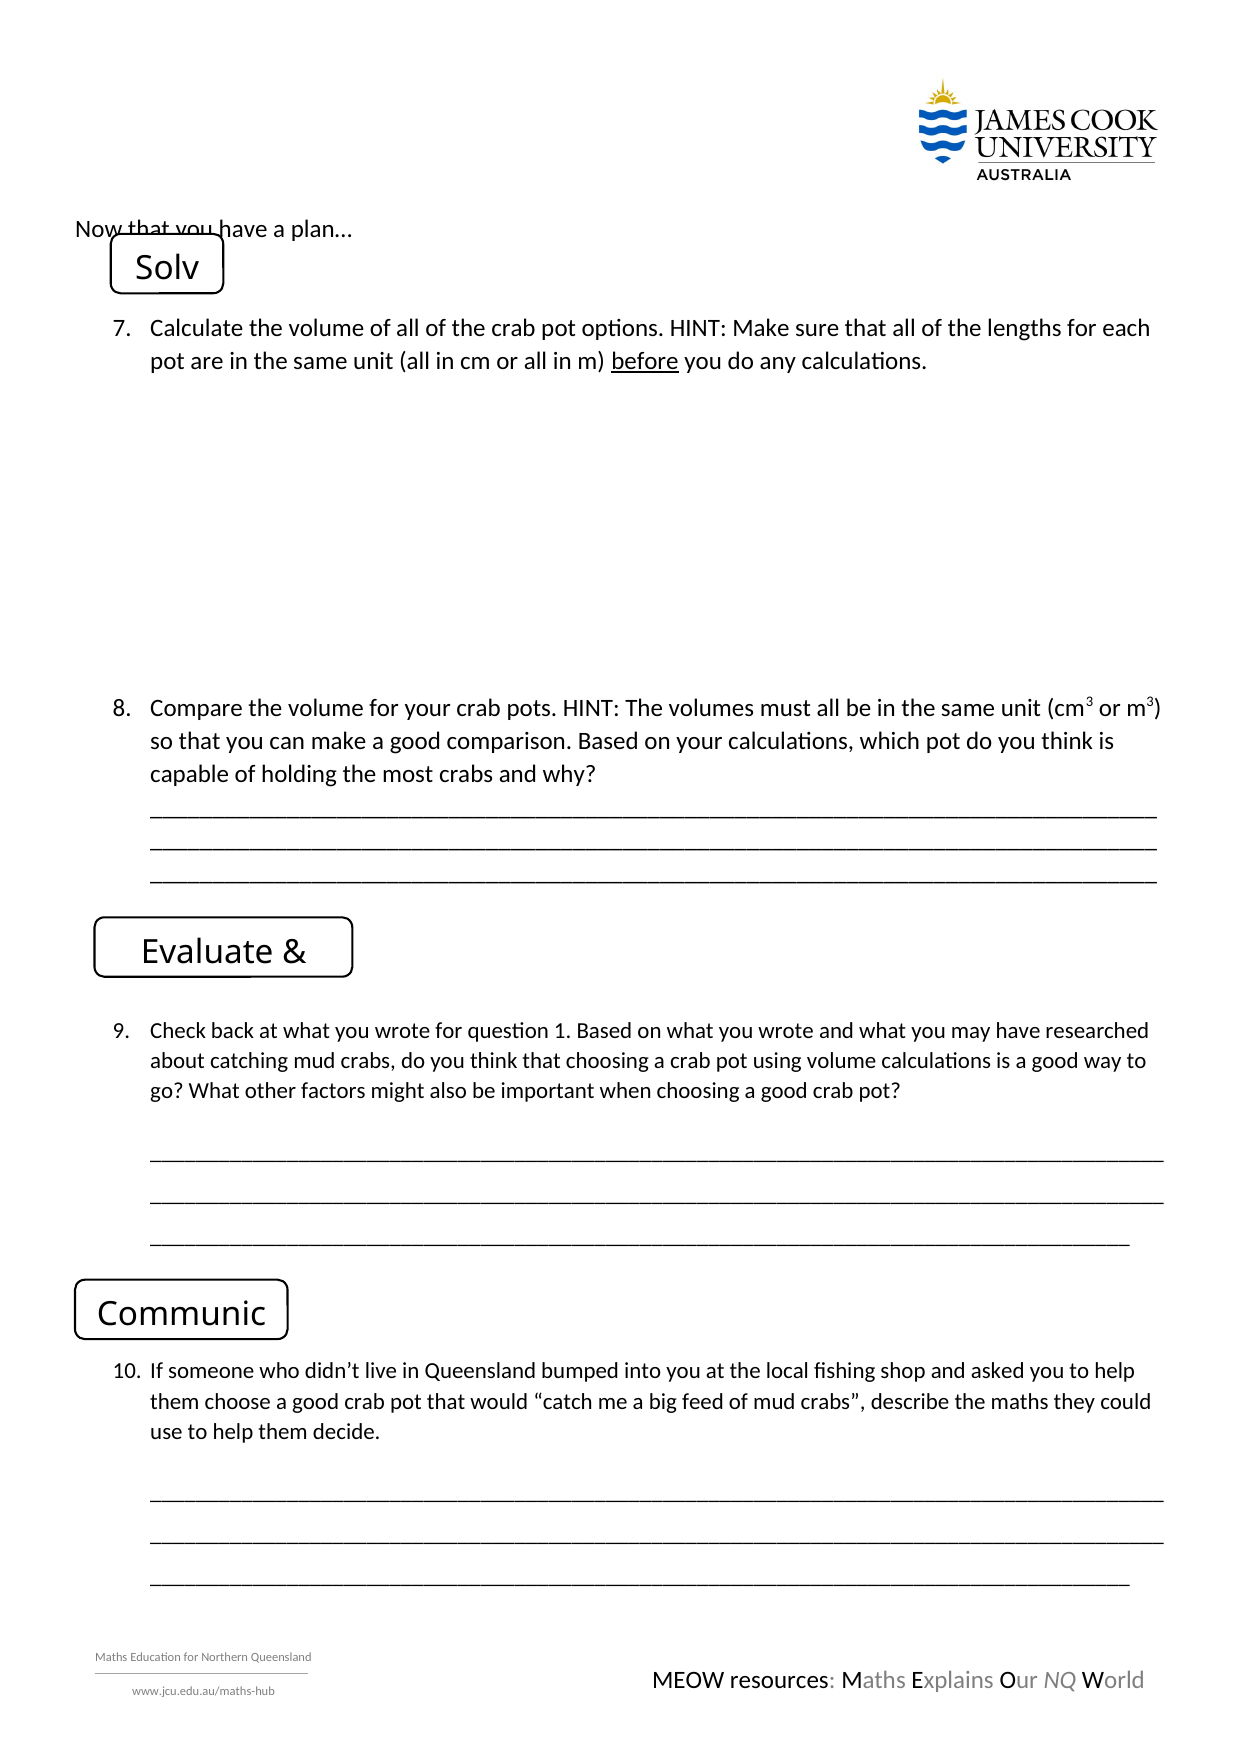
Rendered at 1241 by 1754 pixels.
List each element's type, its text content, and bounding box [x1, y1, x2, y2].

list ________________________________________________________________________________________________________________________________________________________________________________________________________________________________________________________________________ [150, 1477, 1165, 1589]
list Calculate the volume of all of the crab pot options. HINT: Make sure that all of the lengths for each pot are in the same unit (all in cm or all in m) before you do any calculations. [112, 312, 1165, 375]
list ________________________________________________________________________________________________________________________________________________________________________________________________________________________________________________________________________ [150, 1137, 1165, 1249]
text Now that you have a plan… [75, 213, 1165, 243]
list Check back at what you wrote for question 1. Based on what you wrote and what you may have researched about catching mud crabs, do you think that choosing a crab pot using volume calculations is a good way to go? What other factors might also be important when choosing a good crab pot? [112, 1016, 1165, 1104]
list Compare the volume for your crab pots. HINT: The volumes must all be in the same unit (cm3 or m3) so that you can make a good comparison. Based on your calculations, which pot do you think is capable of holding the most crabs and why? ___________________________________________________________________________________________________________________________________________________________________________________________________________________________________________________ [112, 692, 1165, 887]
picture [915, 73, 1166, 185]
list If someone who didn’t live in Queensland bumped into you at the local fishing shop and asked you to help them choose a good crab pot that would “catch me a big feed of mud crabs”, describe the maths they could use to help them decide. [112, 1357, 1165, 1445]
